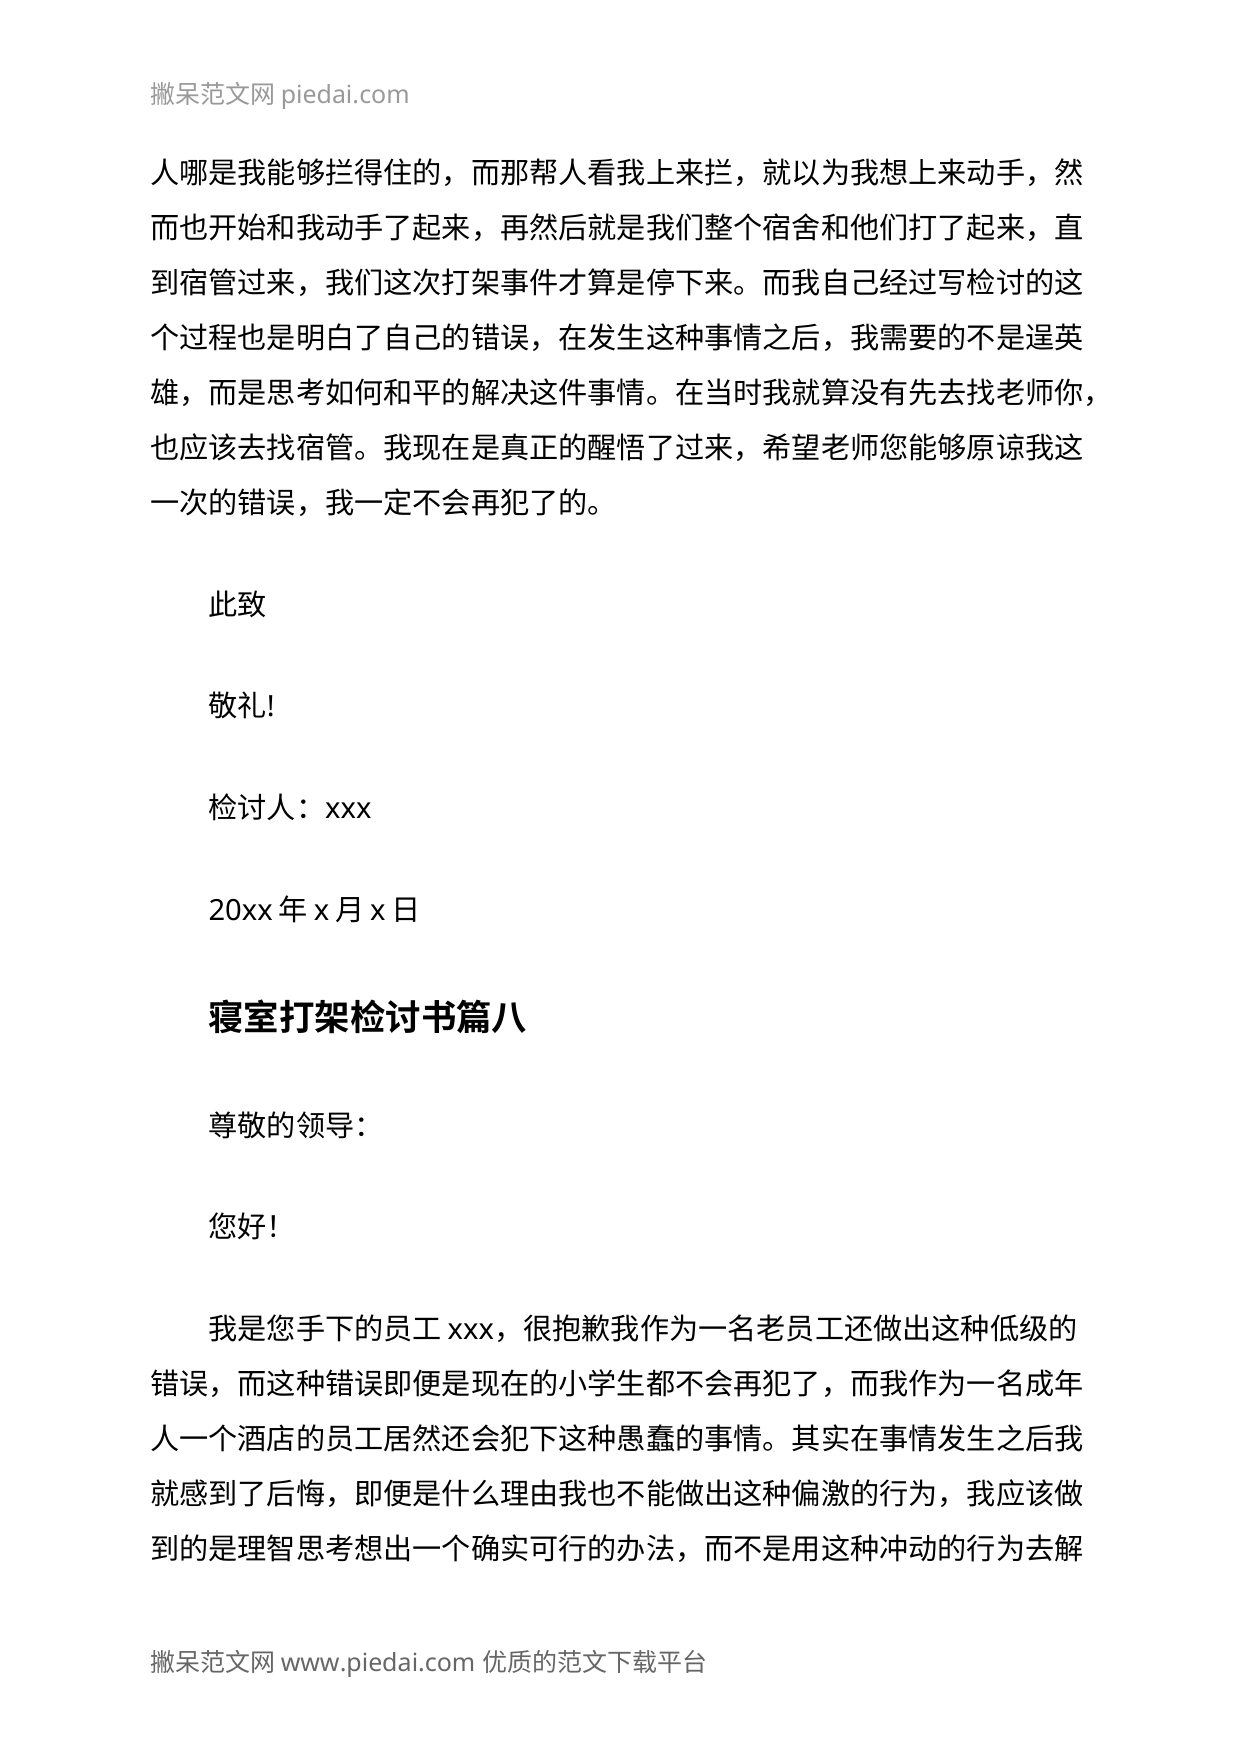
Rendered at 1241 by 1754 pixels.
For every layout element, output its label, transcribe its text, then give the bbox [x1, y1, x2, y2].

text 敬礼! [150, 683, 1090, 725]
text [150, 150, 1090, 522]
text 寝室打架检讨书篇八 [150, 989, 1090, 1040]
text 此致 [150, 581, 1090, 623]
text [150, 1306, 1090, 1568]
text 尊敬的领导： [150, 1102, 1090, 1144]
text 您好！ [150, 1204, 1090, 1246]
text 检讨人：xxx [150, 785, 1090, 827]
text 20xx年x月x日 [150, 887, 1090, 929]
